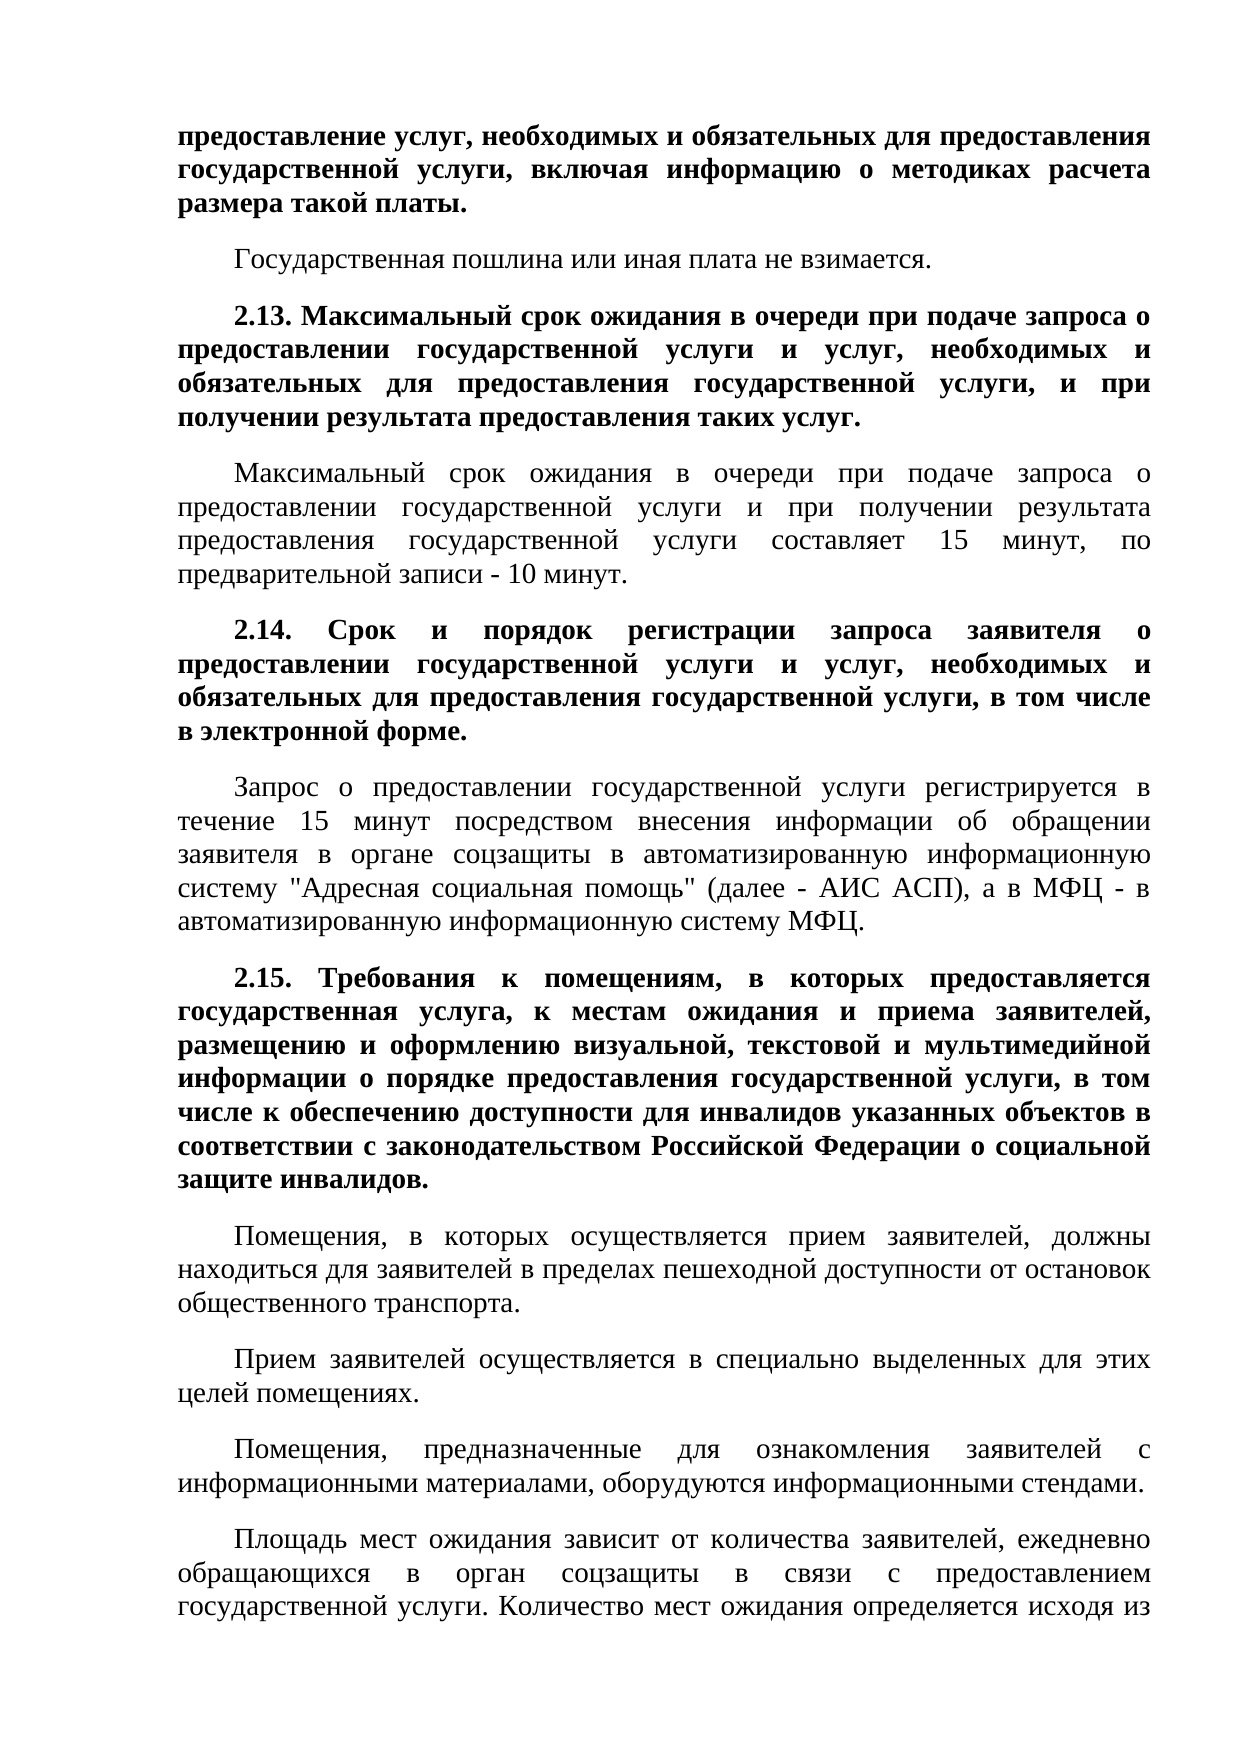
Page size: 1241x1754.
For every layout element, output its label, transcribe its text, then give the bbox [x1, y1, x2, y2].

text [177, 1521, 1152, 1622]
text Помещения, в которых осуществляется прием заявителей, должны находиться для заявителей в пределах пешеходной доступности от остановок общественного транспорта. [177, 1218, 1152, 1318]
title 2.14. Срок и порядок регистрации запроса заявителя о предоставлении государственной услуги и услуг, необходимых и обязательных для предоставления государственной услуги, в том числе в электронной форме. [177, 612, 1152, 746]
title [177, 118, 1152, 219]
title 2.15. Требования к помещениям, в которых предоставляется государственная услуга, к местам ожидания и приема заявителей, размещению и оформлению визуальной, текстовой и мультимедийной информации о порядке предоставления государственной услуги, в том числе к обеспечению доступности для инвалидов указанных объектов в соответствии с законодательством Российской Федерации о социальной защите инвалидов. [177, 960, 1152, 1195]
title 2.13. Максимальный срок ожидания в очереди при подаче запроса о предоставлении государственной услуги и услуг, необходимых и обязательных для предоставления государственной услуги, и при получении результата предоставления таких услуг. [177, 298, 1152, 432]
text Прием заявителей осуществляется в специально выделенных для этих целей помещениях. [177, 1341, 1152, 1408]
text Максимальный срок ожидания в очереди при подаче запроса о предоставлении государственной услуги и при получении результата предоставления государственной услуги составляет 15 минут, по предварительной записи - 10 минут. [177, 455, 1152, 589]
text Помещения, предназначенные для ознакомления заявителей с информационными материалами, оборудуются информационными стендами. [177, 1431, 1152, 1498]
text Запрос о предоставлении государственной услуги регистрируется в течение 15 минут посредством внесения информации об обращении заявителя в органе соцзащиты в автоматизированную информационную систему "Адресная социальная помощь" (далее - АИС АСП), а в МФЦ - в автоматизированную информационную систему МФЦ. [177, 769, 1152, 937]
text Государственная пошлина или иная плата не взимается. [177, 242, 1152, 275]
